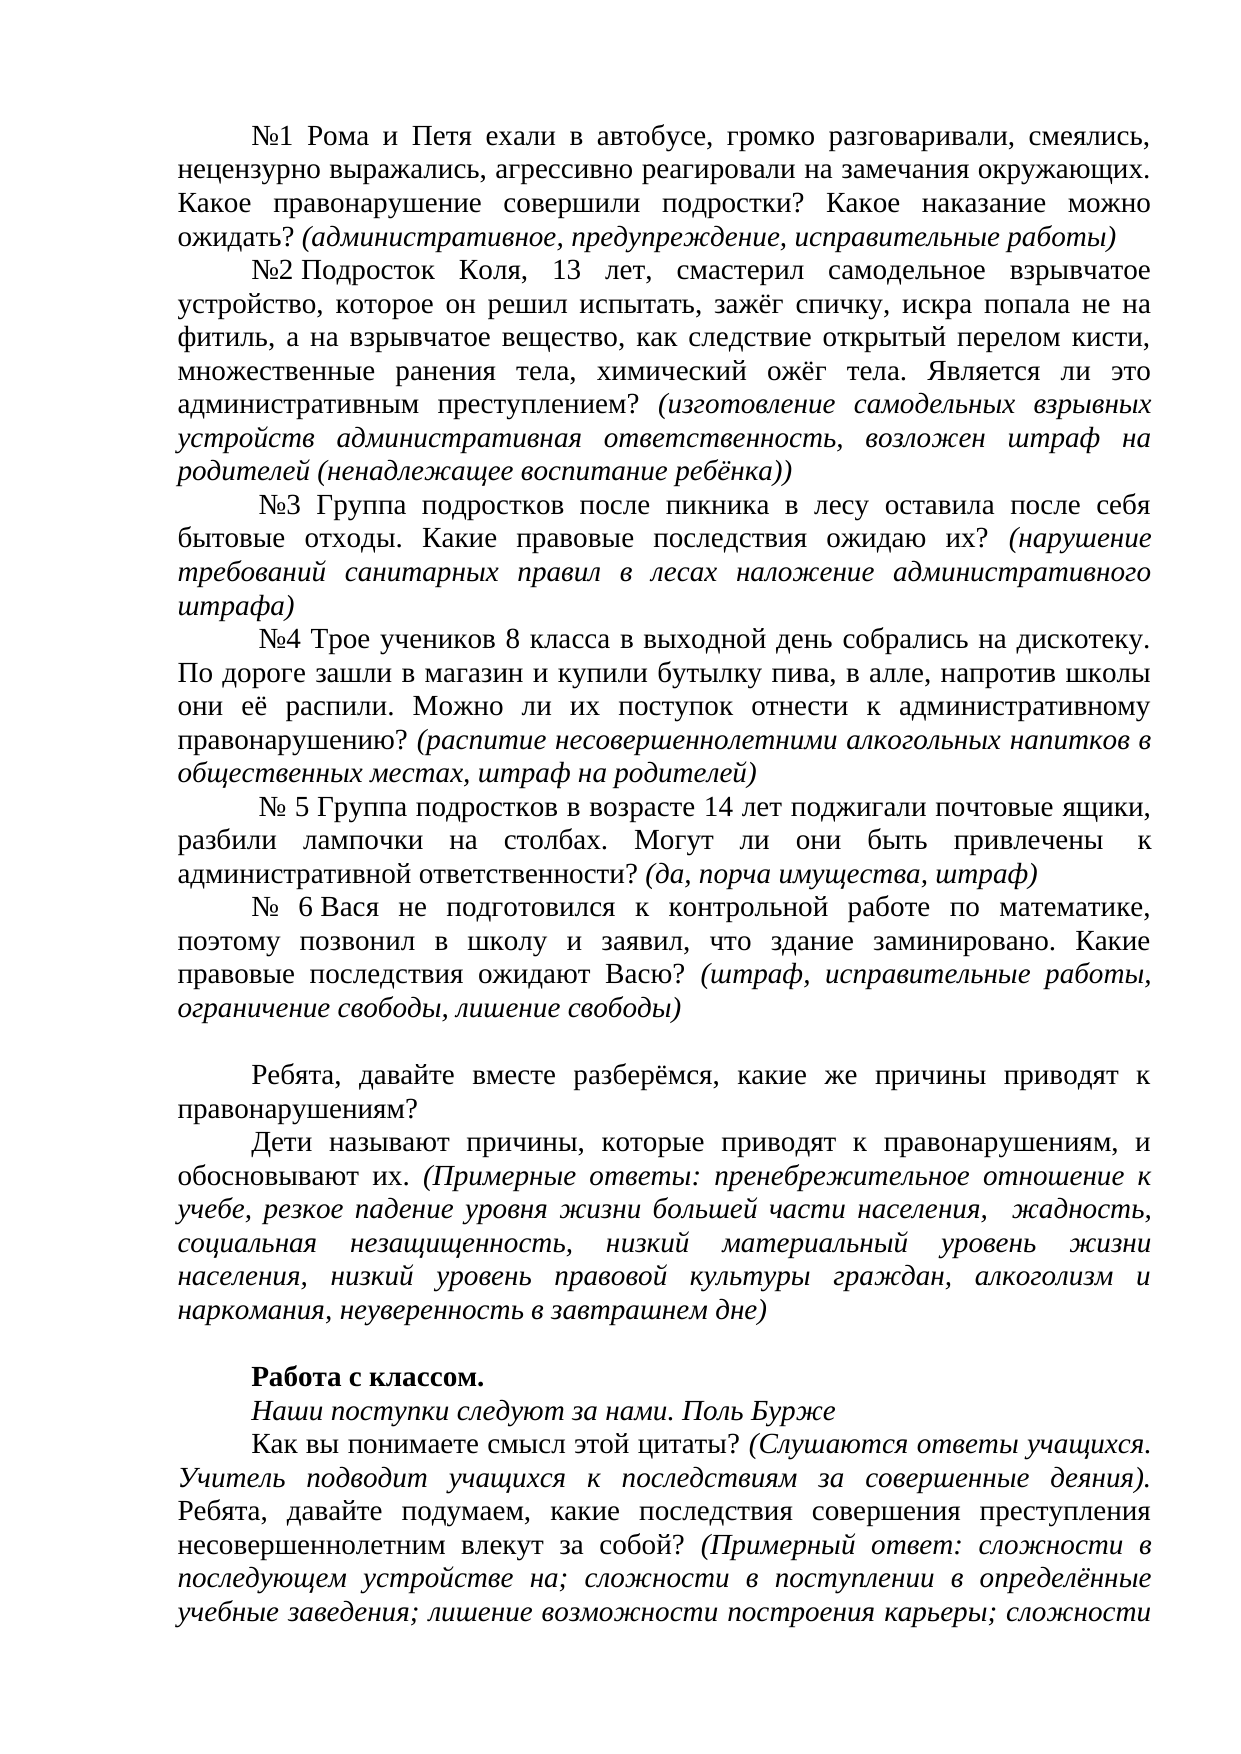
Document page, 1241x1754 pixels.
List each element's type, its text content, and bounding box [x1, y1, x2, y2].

text №2 Подросток Коля, 13 лет, смастерил самодельное взрывчатое устройство, которое он решил испытать, зажёг спичку, искра попала не на фитиль, а на взрывчатое вещество, как следствие открытый перелом кисти, множественные ранения тела, химический ожёг тела. Является ли это административным преступлением? (изготовление самодельных взрывных устройств административная ответственность, возложен штраф на родителей (ненадлежащее воспитание ребёнка)) [177, 252, 1152, 487]
text Наши поступки следуют за нами. Поль Бурже [251, 1393, 1152, 1426]
text № 6 Вася не подготовился к контрольной работе по математике, поэтому позвонил в школу и заявил, что здание заминировано. Какие правовые последствия ожидают Васю? (штраф, исправительные работы, ограничение свободы, лишение свободы) [177, 889, 1152, 1024]
text № 5 Группа подростков в возрасте 14 лет поджигали почтовые ящики, разбили лампочки на столбах. Могут ли они быть привлечены к административной ответственности? (да, порча имущества, штраф) [177, 789, 1152, 889]
text №1 Рома и Петя ехали в автобусе, громко разговаривали, смеялись, нецензурно выражались, агрессивно реагировали на замечания окружающих. Какое правонарушение совершили подростки? Какое наказание можно ожидать? (административное, предупреждение, исправительные работы) [177, 118, 1152, 252]
text №3 Группа подростков после пикника в лесу оставила после себя бытовые отходы. Какие правовые последствия ожидаю их? (нарушение требований санитарных правил в лесах наложение административного штрафа) [177, 487, 1152, 621]
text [177, 1426, 1152, 1627]
text №4 Трое учеников 8 класса в выходной день собрались на дискотеку. По дороге зашли в магазин и купили бутылку пива, в алле, напротив школы они её распили. Можно ли их поступок отнести к административному правонарушению? (распитие несовершеннолетними алкогольных напитков в общественных местах, штраф на родителей) [177, 621, 1152, 789]
text Дети называют причины, которые приводят к правонарушениям, и обосновывают их. (Примерные ответы: пренебрежительное отношение к учебе, резкое падение уровня жизни большей части населения, жадность, социальная незащищенность, низкий материальный уровень жизни населения, низкий уровень правовой культуры граждан, алкоголизм и наркомания, неуверенность в завтрашнем дне) [177, 1124, 1152, 1326]
text Работа с классом. [177, 1359, 1152, 1393]
text Ребята, давайте вместе разберёмся, какие же причины приводят к правонарушениям? [177, 1057, 1152, 1124]
